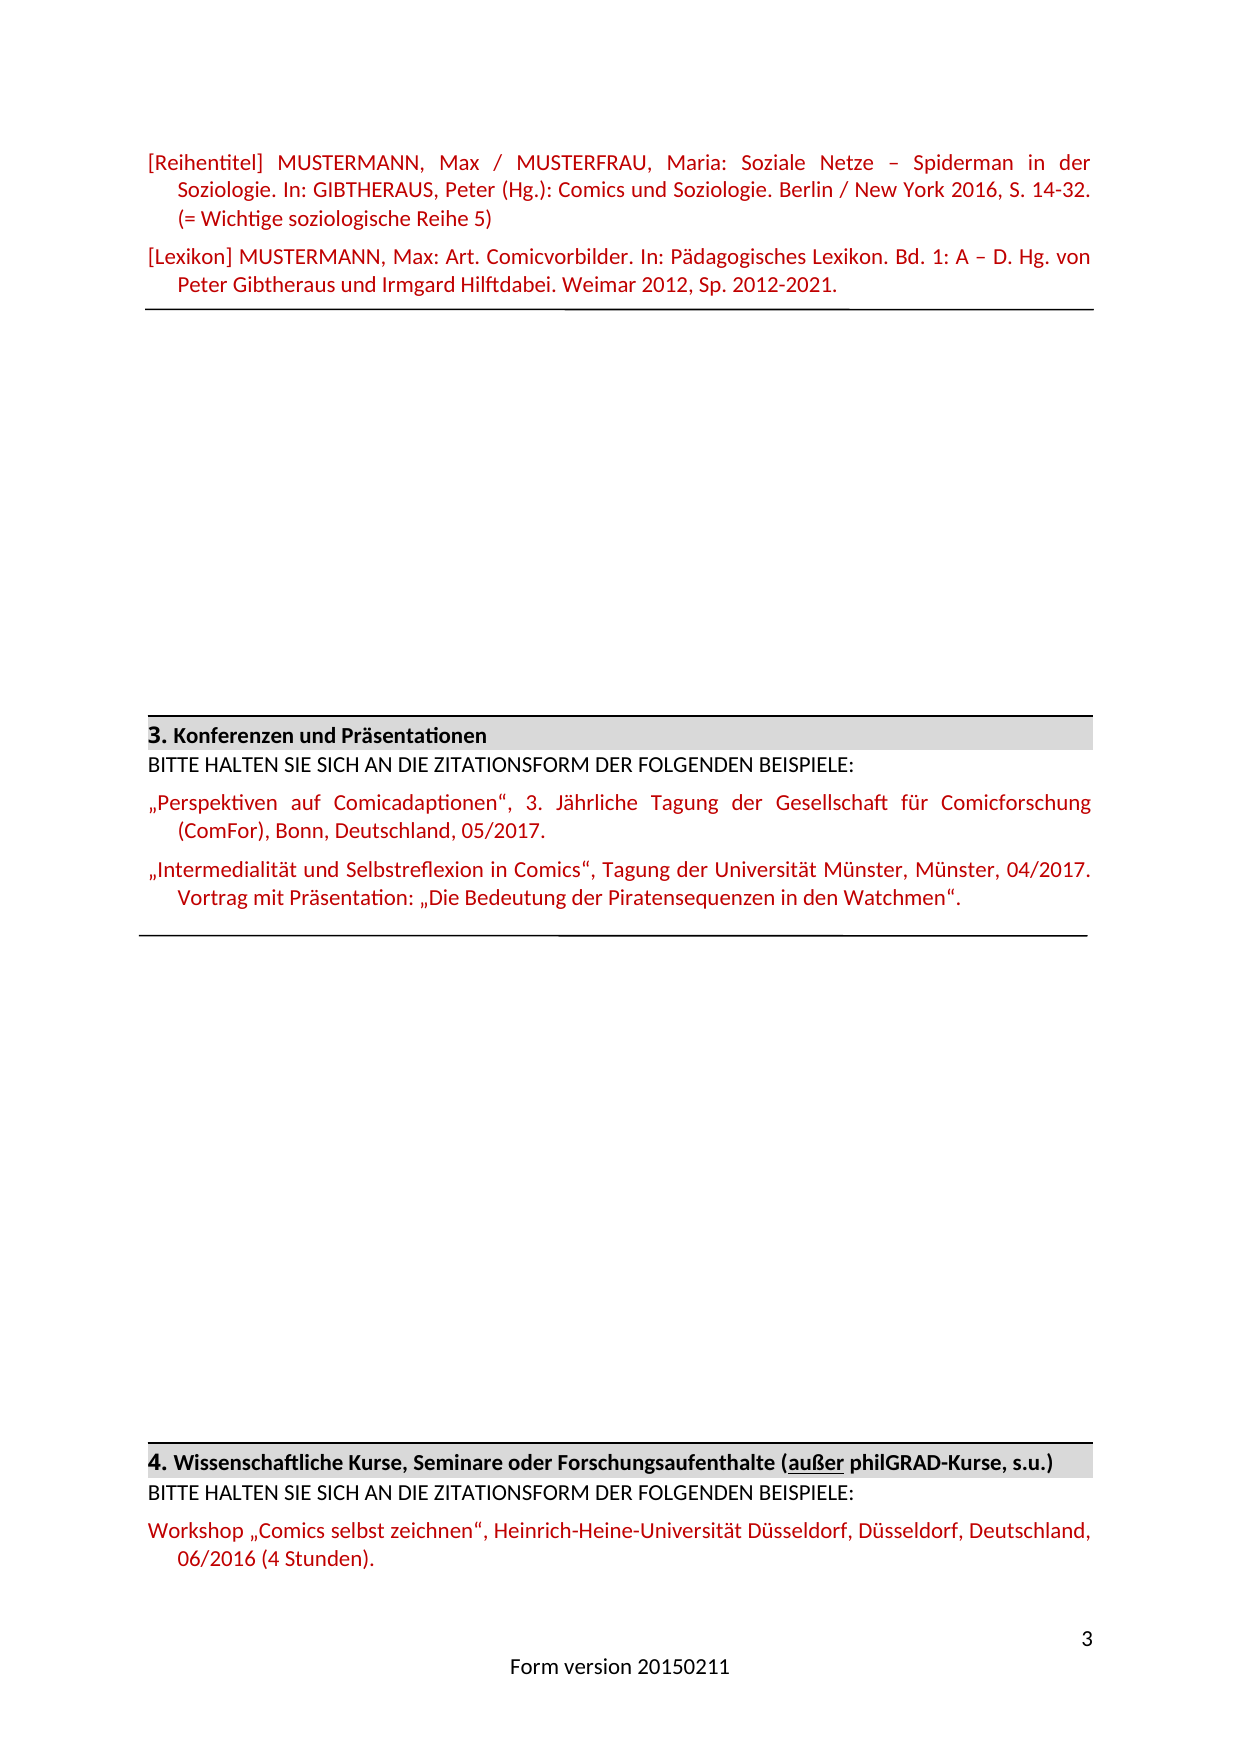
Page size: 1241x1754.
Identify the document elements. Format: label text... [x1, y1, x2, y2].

text BITTE HALTEN SIE SICH AN DIE ZITATIONSFORM DER FOLGENDEN BEISPIELE: [148, 1478, 1093, 1506]
text „Intermedialität und Selbstreflexion in Comics“, Tagung der Universität Münster, Münster, 04/2017. Vortrag mit Präsentation: „Die Bedeutung der Piratensequenzen in den Watchmen“. [148, 855, 1093, 911]
text [Reihentitel] MUSTERMANN, Max / MUSTERFRAU, Maria: Soziale Netze – Spiderman in der Soziologie. In: GIBTHERAUS, Peter (Hg.): Comics und Soziologie. Berlin / New York 2016, S. 14-32. (= Wichtige soziologische Reihe 5) [148, 148, 1093, 232]
text „Perspektiven auf Comicadaptionen“, 3. Jährliche Tagung der Gesellschaft für Comicforschung (ComFor), Bonn, Deutschland, 05/2017. [148, 788, 1093, 844]
text Workshop „Comics selbst zeichnen“, Heinrich-Heine-Universität Düsseldorf, Düsseldorf, Deutschland, 06/2016 (4 Stunden). [148, 1516, 1093, 1572]
text 4. Wissenschaftliche Kurse, Seminare oder Forschungsaufenthalte (außer philGRAD-Kurse, s.u.) [148, 1444, 1093, 1478]
text 3. Konferenzen und Präsentationen [148, 717, 1093, 750]
text BITTE HALTEN SIE SICH AN DIE ZITATIONSFORM DER FOLGENDEN BEISPIELE: [148, 750, 1093, 778]
text [Lexikon] MUSTERMANN, Max: Art. Comicvorbilder. In: Pädagogisches Lexikon. Bd. 1: A – D. Hg. von Peter Gibtheraus und Irmgard Hilftdabei. Weimar 2012, Sp. 2012-2021. [148, 242, 1093, 298]
